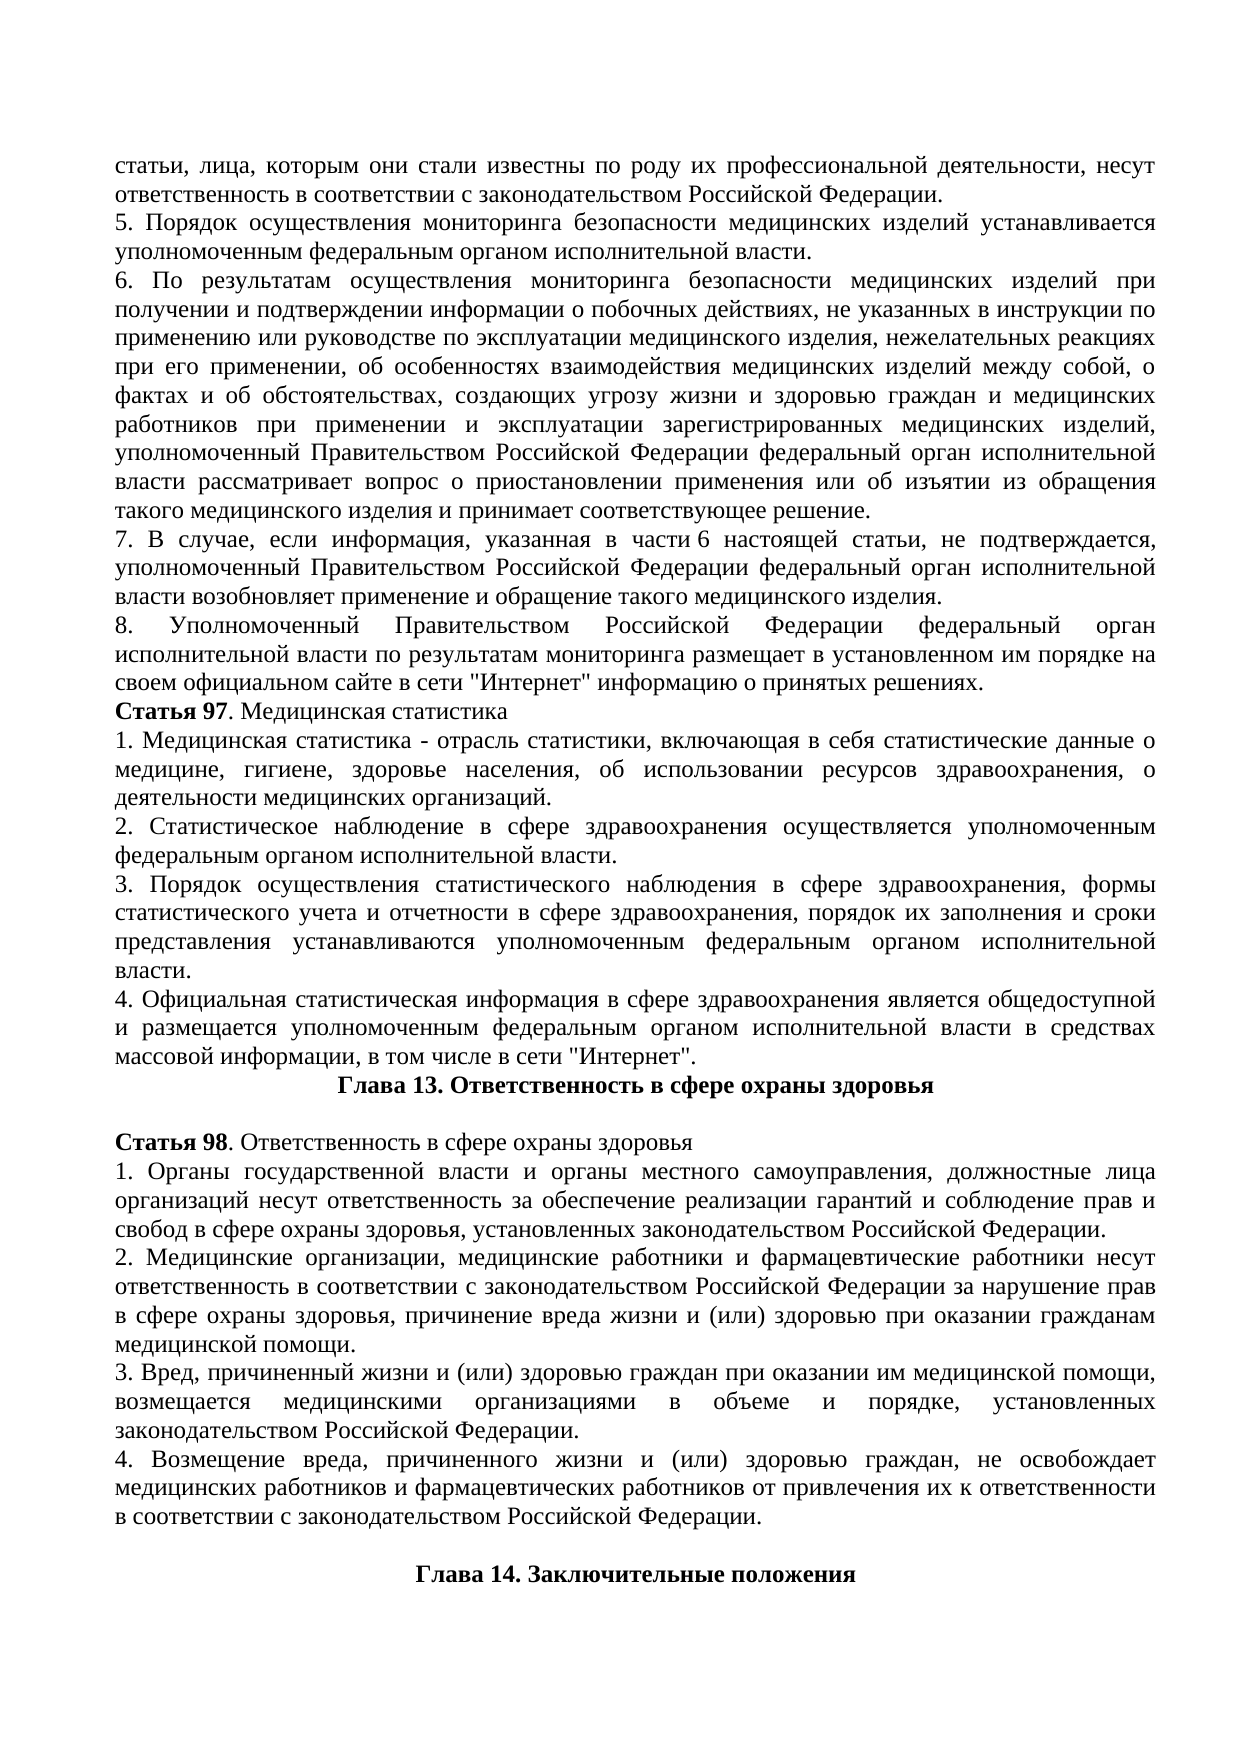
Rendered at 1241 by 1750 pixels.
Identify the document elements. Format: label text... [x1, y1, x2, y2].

text 3. Порядок осуществления статистического наблюдения в сфере здравоохранения, формы статистического учета и отчетности в сфере здравоохранения, порядок их заполнения и сроки представления устанавливаются уполномоченным федеральным органом исполнительной власти. [114, 869, 1157, 984]
text 7. В случае, если информация, указанная в части 6 настоящей статьи, не подтверждается, уполномоченный Правительством Российской Федерации федеральный орган исполнительной власти возобновляет применение и обращение такого медицинского изделия. [114, 524, 1157, 610]
text 2. Статистическое наблюдение в сфере здравоохранения осуществляется уполномоченным федеральным органом исполнительной власти. [114, 811, 1157, 869]
text 4. Возмещение вреда, причиненного жизни и (или) здоровью граждан, не освобождает медицинских работников и фармацевтических работников от привлечения их к ответственности в соответствии с законодательством Российской Федерации. [114, 1444, 1157, 1530]
text 8. Уполномоченный Правительством Российской Федерации федеральный орган исполнительной власти по результатам мониторинга размещает в установленном им порядке на своем официальном сайте в сети "Интернет" информацию о принятых решениях. [114, 610, 1157, 696]
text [114, 150, 1157, 207]
text Статья 98. Ответственность в сфере охраны здоровья [114, 1127, 1157, 1156]
text 3. Вред, причиненный жизни и (или) здоровью граждан при оказании им медицинской помощи, возмещается медицинскими организациями в объеме и порядке, установленных законодательством Российской Федерации. [114, 1357, 1157, 1444]
text 1. Органы государственной власти и органы местного самоуправления, должностные лица организаций несут ответственность за обеспечение реализации гарантий и соблюдение прав и свобод в сфере охраны здоровья, установленных законодательством Российской Федерации. [114, 1156, 1157, 1242]
text 4. Официальная статистическая информация в сфере здравоохранения является общедоступной и размещается уполномоченным федеральным органом исполнительной власти в средствах массовой информации, в том числе в сети "Интернет". [114, 984, 1157, 1070]
text Статья 97. Медицинская статистика [114, 696, 1157, 725]
text Глава 13. Ответственность в сфере охраны здоровья [114, 1070, 1157, 1099]
text Глава 14. Заключительные положения [114, 1559, 1157, 1587]
text 6. По результатам осуществления мониторинга безопасности медицинских изделий при получении и подтверждении информации о побочных действиях, не указанных в инструкции по применению или руководстве по эксплуатации медицинского изделия, нежелательных реакциях при его применении, об особенностях взаимодействия медицинских изделий между собой, о фактах и об обстоятельствах, создающих угрозу жизни и здоровью граждан и медицинских работников при применении и эксплуатации зарегистрированных медицинских изделий, уполномоченный Правительством Российской Федерации федеральный орган исполнительной власти рассматривает вопрос о приостановлении применения или об изъятии из обращения такого медицинского изделия и принимает соответствующее решение. [114, 265, 1157, 524]
text 1. Медицинская статистика - отрасль статистики, включающая в себя статистические данные о медицине, гигиене, здоровье населения, об использовании ресурсов здравоохранения, о деятельности медицинских организаций. [114, 725, 1157, 811]
text 2. Медицинские организации, медицинские работники и фармацевтические работники несут ответственность в соответствии с законодательством Российской Федерации за нарушение прав в сфере охраны здоровья, причинение вреда жизни и (или) здоровью при оказании гражданам медицинской помощи. [114, 1242, 1157, 1357]
text 5. Порядок осуществления мониторинга безопасности медицинских изделий устанавливается уполномоченным федеральным органом исполнительной власти. [114, 207, 1157, 265]
